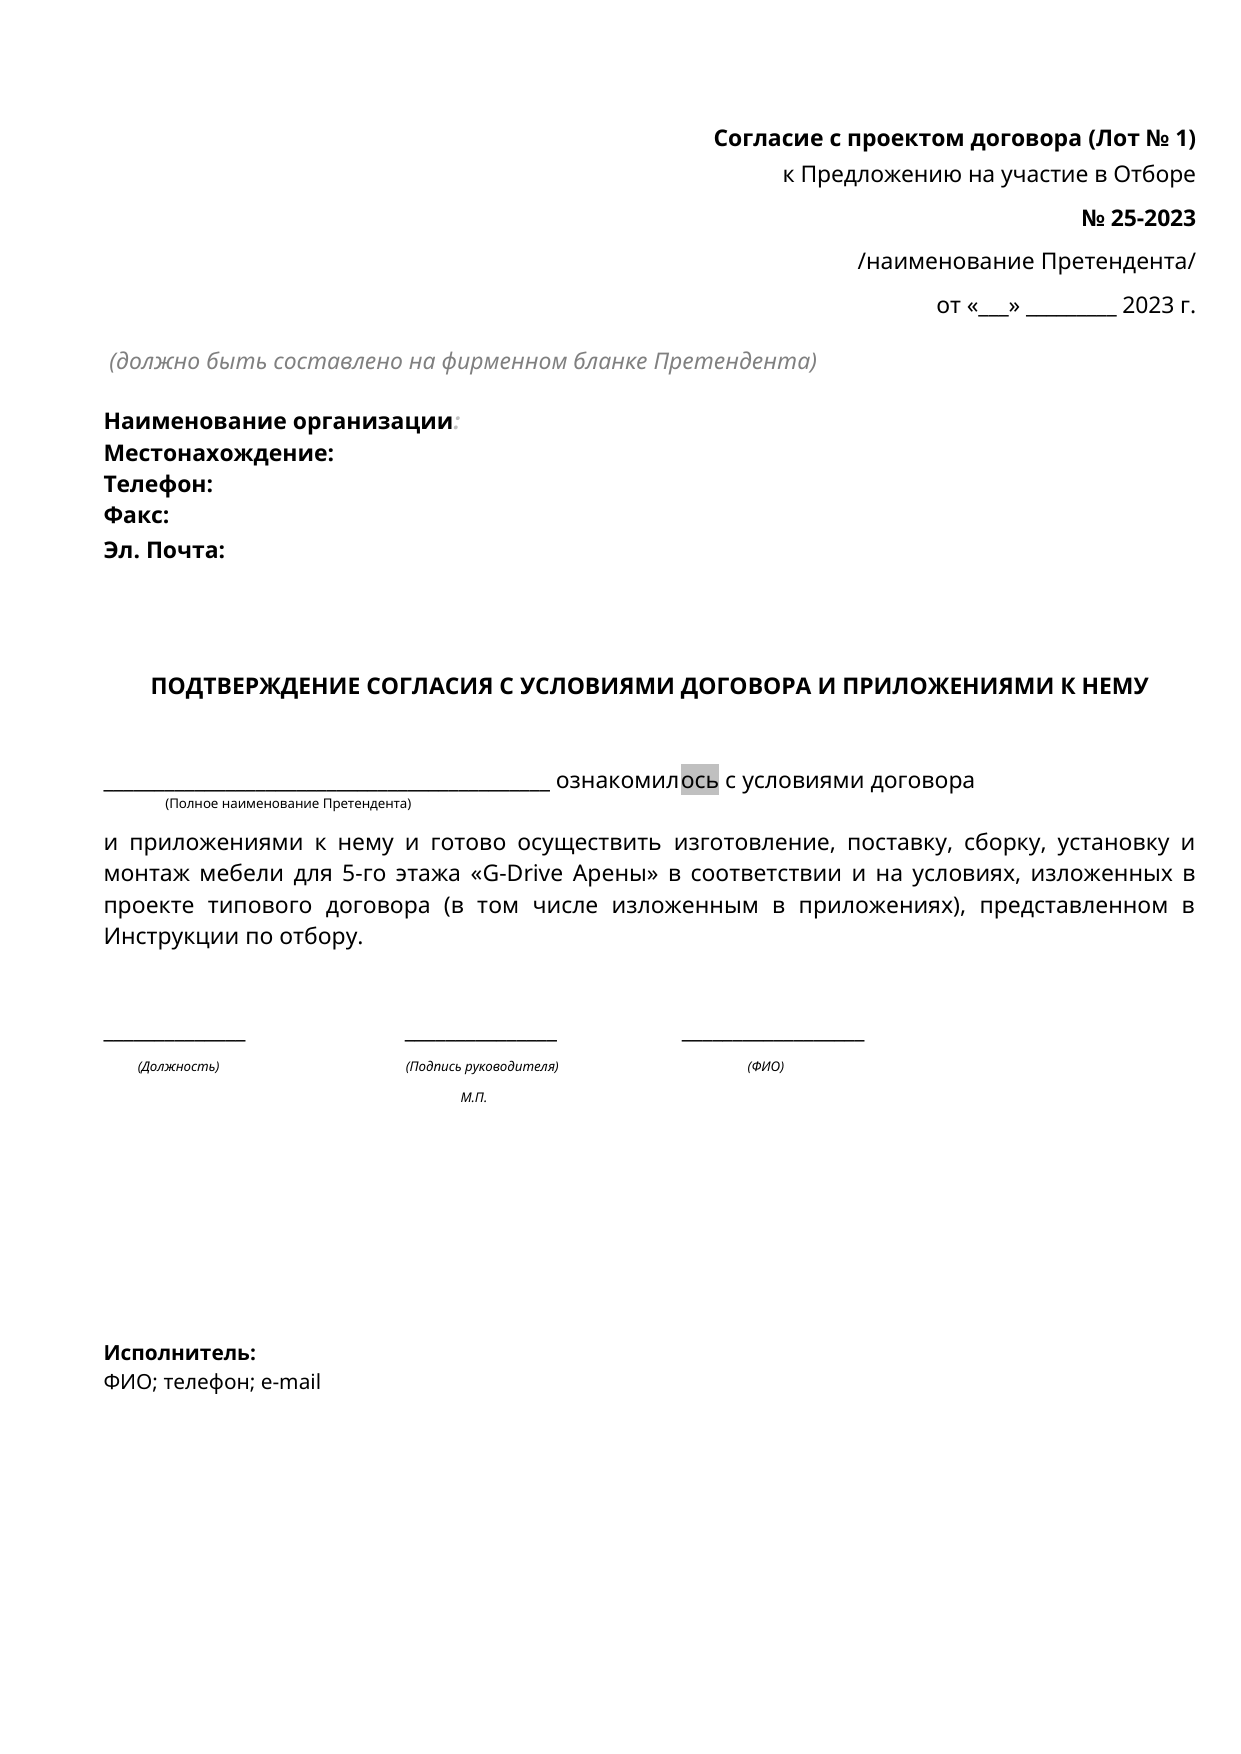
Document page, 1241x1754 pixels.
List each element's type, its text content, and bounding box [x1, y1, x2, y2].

text ______________ _______________ __________________ [103, 1013, 1196, 1045]
text Наименование организации: [103, 405, 1196, 436]
text Эл. Почта: [103, 534, 1196, 566]
text ФИО; телефон; e-mail [103, 1367, 1196, 1395]
text № 25-2023 [103, 201, 1196, 233]
text и приложениями к нему и готово осуществить изготовление, поставку, сборку, установку и монтаж мебели для 5-го этажа «G-Drive Арены» в соответствии и на условиях, изложенных в проекте типового договора (в том числе изложенным в приложениях), представленном в Инструкции по отбору. [103, 826, 1196, 951]
text ____________________________________________ ознакомилось с условиями договора [103, 763, 1196, 795]
text Телефон: [103, 468, 1196, 499]
text Местонахождение: [103, 436, 1196, 468]
text (Должность) (Подпись руководителя) (ФИО) [103, 1057, 1196, 1088]
text Согласие с проектом договора (Лот № 1) [103, 122, 1196, 153]
text М.П. [103, 1088, 1196, 1120]
text (Полное наименование Претендента) [103, 795, 1196, 826]
text /наименование Претендента/ [103, 245, 1196, 276]
text ПОДТВЕРЖДЕНИЕ СОГЛАСИЯ С УСЛОВИЯМИ ДОГОВОРА И ПРИЛОЖЕНИЯМИ К НЕМУ [103, 670, 1196, 701]
text Факс: [103, 499, 1196, 530]
text от «___» _________ 2023 г. [103, 289, 1196, 320]
text (должно быть составлено на фирменном бланке Претендента) [103, 345, 1196, 376]
text Исполнитель: [103, 1338, 1196, 1367]
text к Предложению на участие в Отборе [103, 158, 1196, 189]
